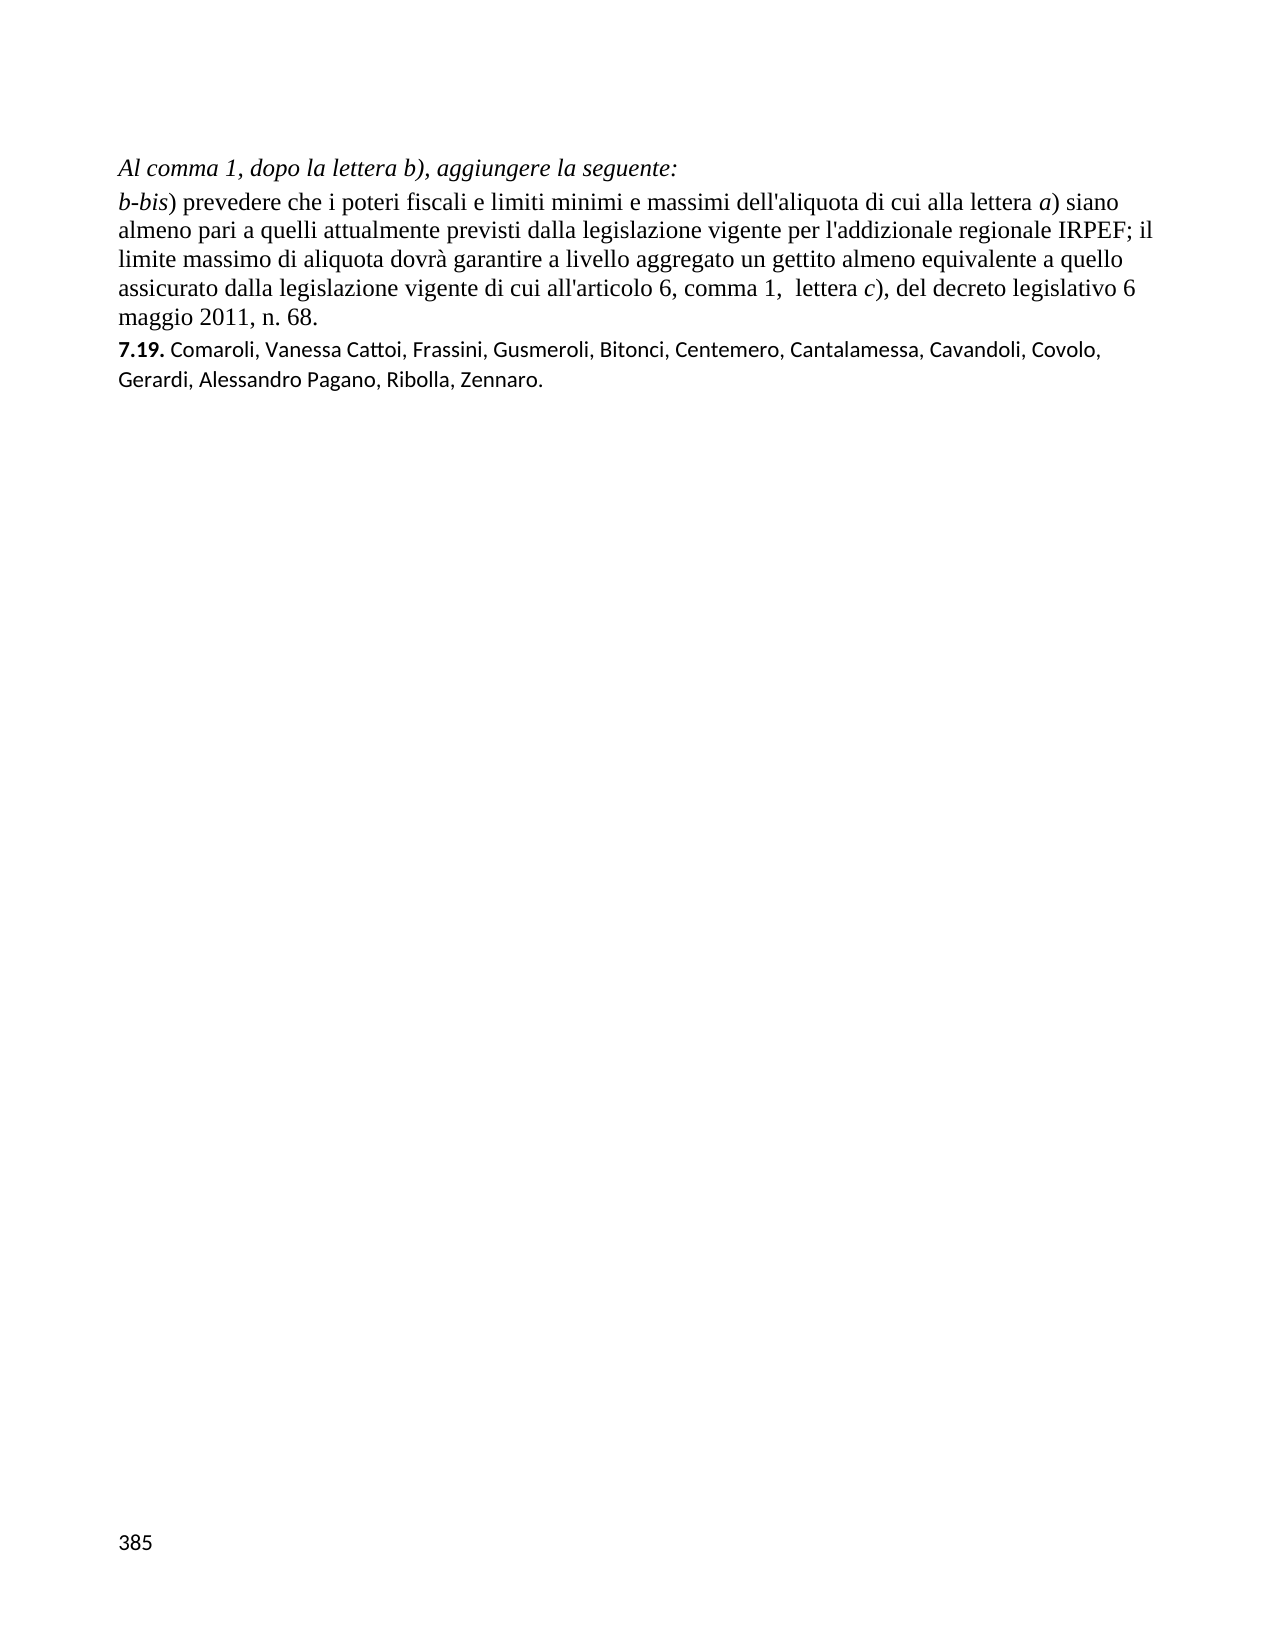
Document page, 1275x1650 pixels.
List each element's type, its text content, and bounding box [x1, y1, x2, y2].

text b-bis) prevedere che i poteri fiscali e limiti minimi e massimi dell'aliquota di cui alla lettera a) siano almeno pari a quelli attualmente previsti dalla legislazione vigente per l'addizionale regionale IRPEF; il limite massimo di aliquota dovrà garantire a livello aggregato un gettito almeno equivalente a quello assicurato dalla legislazione vigente di cui all'articolo 6, comma 1, lettera c), del decreto legislativo 6 maggio 2011, n. 68. [118, 187, 1157, 330]
text Al comma 1, dopo la lettera b), aggiungere la seguente: [118, 153, 1157, 181]
text 7.19. Comaroli, Vanessa Cattoi, Frassini, Gusmeroli, Bitonci, Centemero, Cantalamessa, Cavandoli, Covolo, Gerardi, Alessandro Pagano, Ribolla, Zennaro. [118, 335, 1157, 394]
